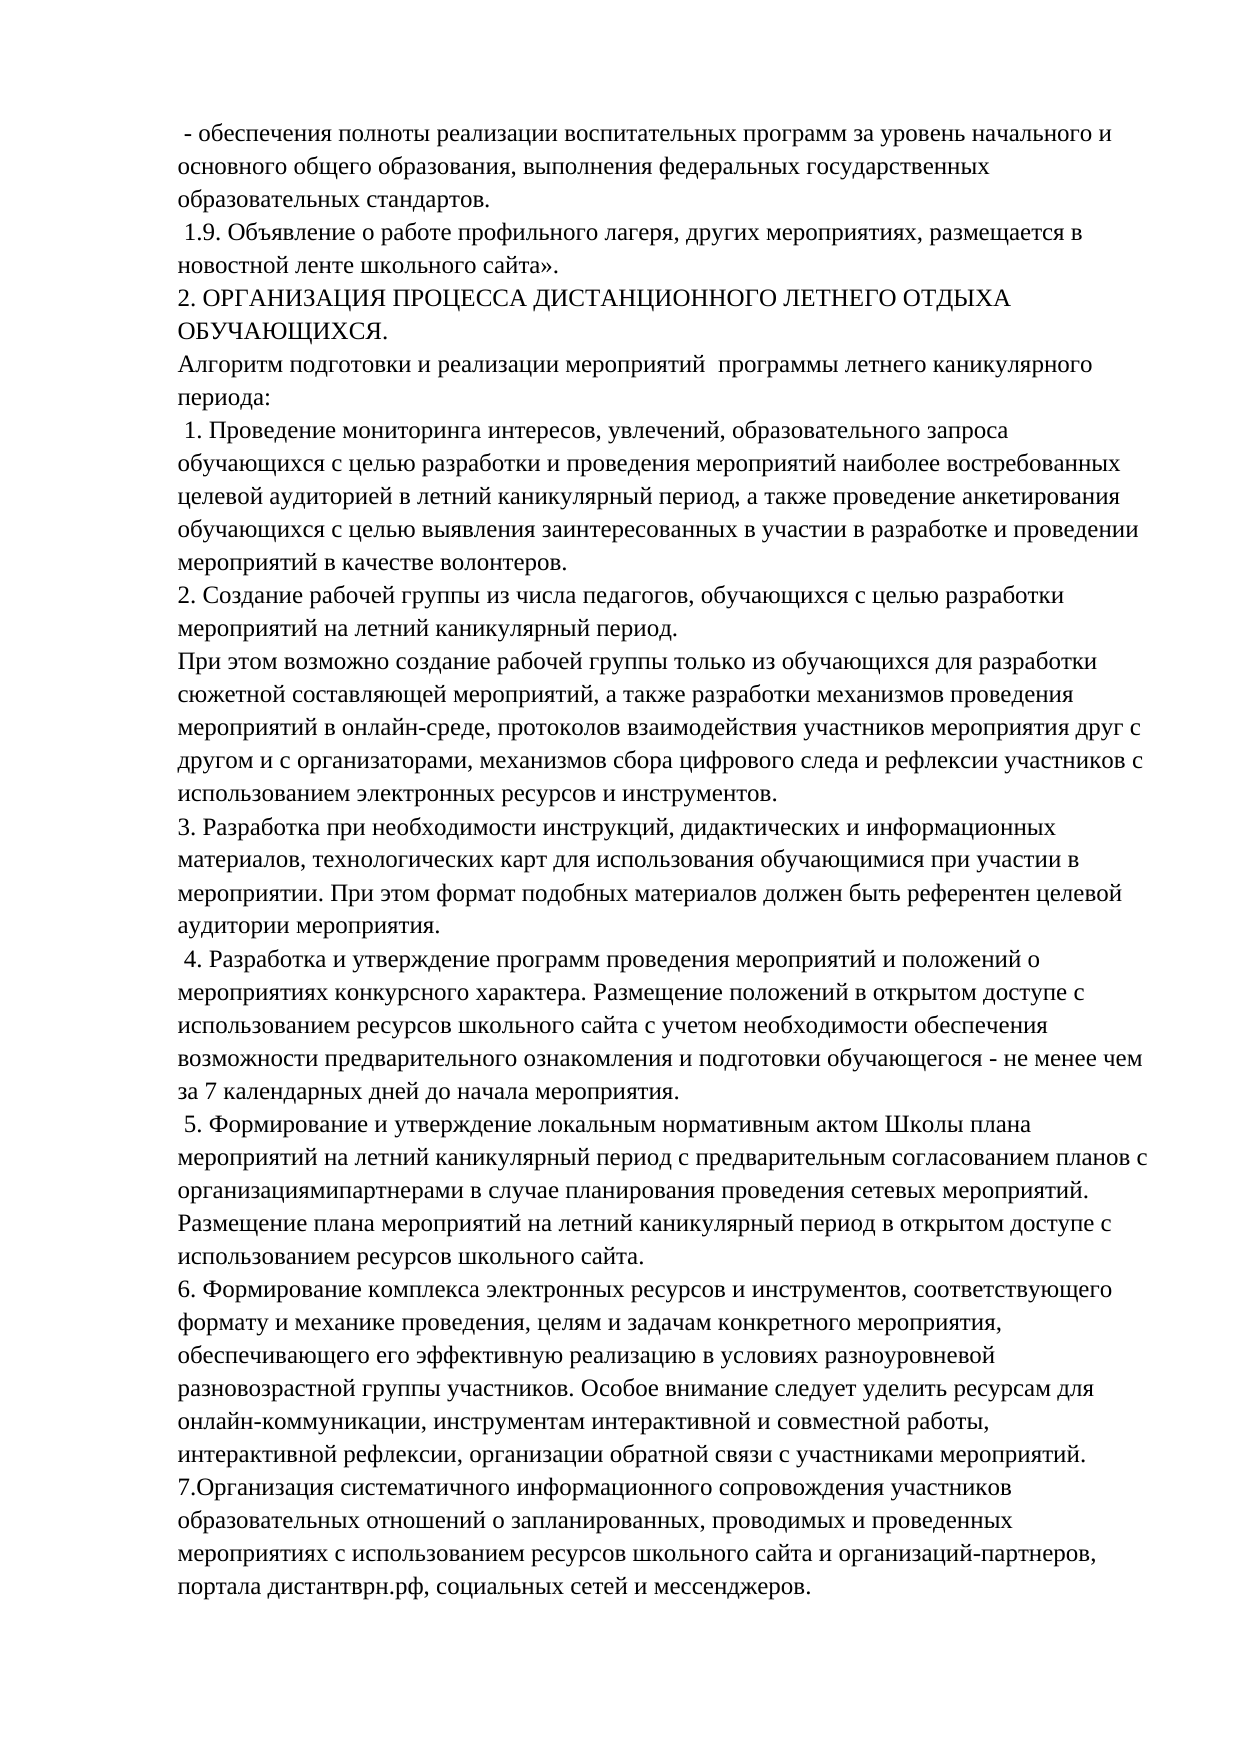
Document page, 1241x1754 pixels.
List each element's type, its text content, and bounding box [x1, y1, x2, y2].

text 1. Проведение мониторинга интересов, увлечений, образовательного запроса обучающихся с целью разработки и проведения мероприятий наиболее востребованных целевой аудиторией в летний каникулярный период, а также проведение анкетирования обучающихся с целью выявления заинтересованных в участии в разработке и проведении мероприятий в качестве волонтеров. [177, 415, 1152, 576]
text 3. Разработка при необходимости инструкций, дидактических и информационных материалов, технологических карт для использования обучающимися при участии в мероприятии. При этом формат подобных материалов должен быть референтен целевой аудитории мероприятия. [177, 812, 1152, 939]
text 5. Формирование и утверждение локальным нормативным актом Школы плана мероприятий на летний каникулярный период с предварительным согласованием планов с организациямипартнерами в случае планирования проведения сетевых мероприятий. Размещение плана мероприятий на летний каникулярный период в открытом доступе с использованием ресурсов школьного сайта. [177, 1109, 1152, 1269]
text 7.Организация систематичного информационного сопровождения участников образовательных отношений о запланированных, проводимых и проведенных мероприятиях с использованием ресурсов школьного сайта и организаций-партнеров, портала дистантврн.рф, социальных сетей и мессенджеров. [177, 1472, 1152, 1600]
text 2. ОРГАНИЗАЦИЯ ПРОЦЕССА ДИСТАНЦИОННОГО ЛЕТНЕГО ОТДЫХА ОБУЧАЮЩИХСЯ. [177, 283, 1152, 345]
text 6. Формирование комплекса электронных ресурсов и инструментов, соответствующего формату и механике проведения, целям и задачам конкретного мероприятия, обеспечивающего его эффективную реализацию в условиях разноуровневой разновозрастной группы участников. Особое внимание следует уделить ресурсам для онлайн-коммуникации, инструментам интерактивной и совместной работы, интерактивной рефлексии, организации обратной связи с участниками мероприятий. [177, 1274, 1152, 1468]
text При этом возможно создание рабочей группы только из обучающихся для разработки сюжетной составляющей мероприятий, а также разработки механизмов проведения мероприятий в онлайн-среде, протоколов взаимодействия участников мероприятия друг с другом и с организаторами, механизмов сбора цифрового следа и рефлексии участников с использованием электронных ресурсов и инструментов. [177, 646, 1152, 807]
text 4. Разработка и утверждение программ проведения мероприятий и положений о мероприятиях конкурсного характера. Размещение положений в открытом доступе с использованием ресурсов школьного сайта с учетом необходимости обеспечения возможности предварительного ознакомления и подготовки обучающегося - не менее чем за 7 календарных дней до начала мероприятия. [177, 944, 1152, 1104]
text 1.9. Объявление о работе профильного лагеря, других мероприятиях, размещается в новостной ленте школьного сайта». [177, 217, 1152, 279]
text - обеспечения полноты реализации воспитательных программ за уровень начального и основного общего образования, выполнения федеральных государственных образовательных стандартов. [177, 118, 1152, 213]
text Алгоритм подготовки и реализации мероприятий программы летнего каникулярного периода: [177, 349, 1152, 411]
text 2. Создание рабочей группы из числа педагогов, обучающихся с целью разработки мероприятий на летний каникулярный период. [177, 580, 1152, 642]
